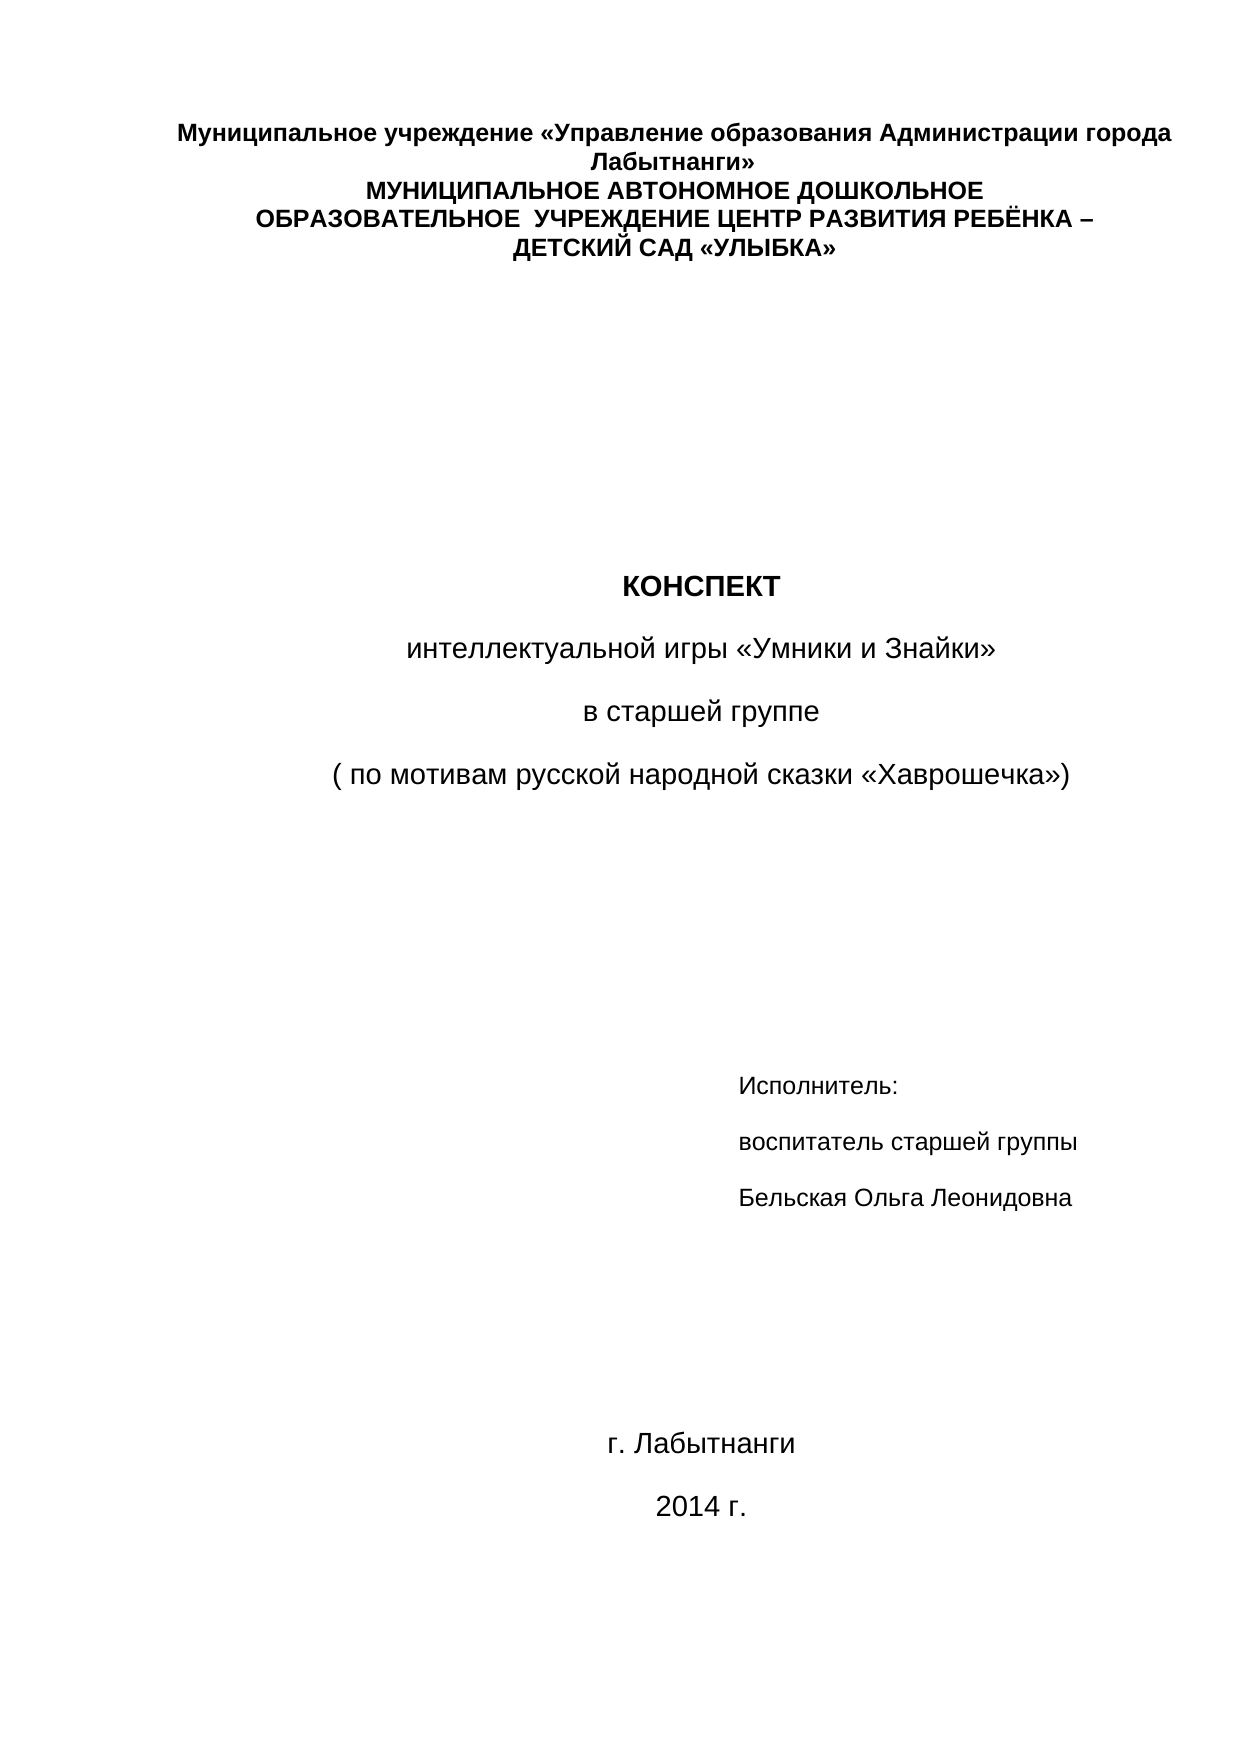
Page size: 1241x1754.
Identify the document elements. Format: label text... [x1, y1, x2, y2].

text КОНСПЕКТ [177, 569, 1152, 602]
text Исполнитель: [738, 1071, 1152, 1100]
text в старшей группе [177, 694, 1152, 728]
text МУНИЦИПАЛЬНОЕ АВТОНОМНОЕ ДОШКОЛЬНОЕ [158, 176, 1187, 204]
text Муниципальное учреждение «Управление образования Администрации города Лабытнанги» [158, 118, 1187, 176]
text 2014 г. [177, 1489, 1152, 1523]
text ДЕТСКИЙ САД «УЛЫБКА» [158, 233, 1187, 262]
text воспитатель старшей группы [738, 1127, 1152, 1156]
text ОБРАЗОВАТЕЛЬНОЕ УЧРЕЖДЕНИЕ ЦЕНТР РАЗВИТИЯ РЕБЁНКА – [158, 204, 1187, 233]
text г. Лабытнанги [177, 1427, 1152, 1460]
text интеллектуальной игры «Умники и Знайки» [177, 632, 1152, 665]
text Бельская Ольга Леонидовна [738, 1182, 1152, 1211]
text ( по мотивам русской народной сказки «Хаврошечка») [177, 757, 1152, 791]
